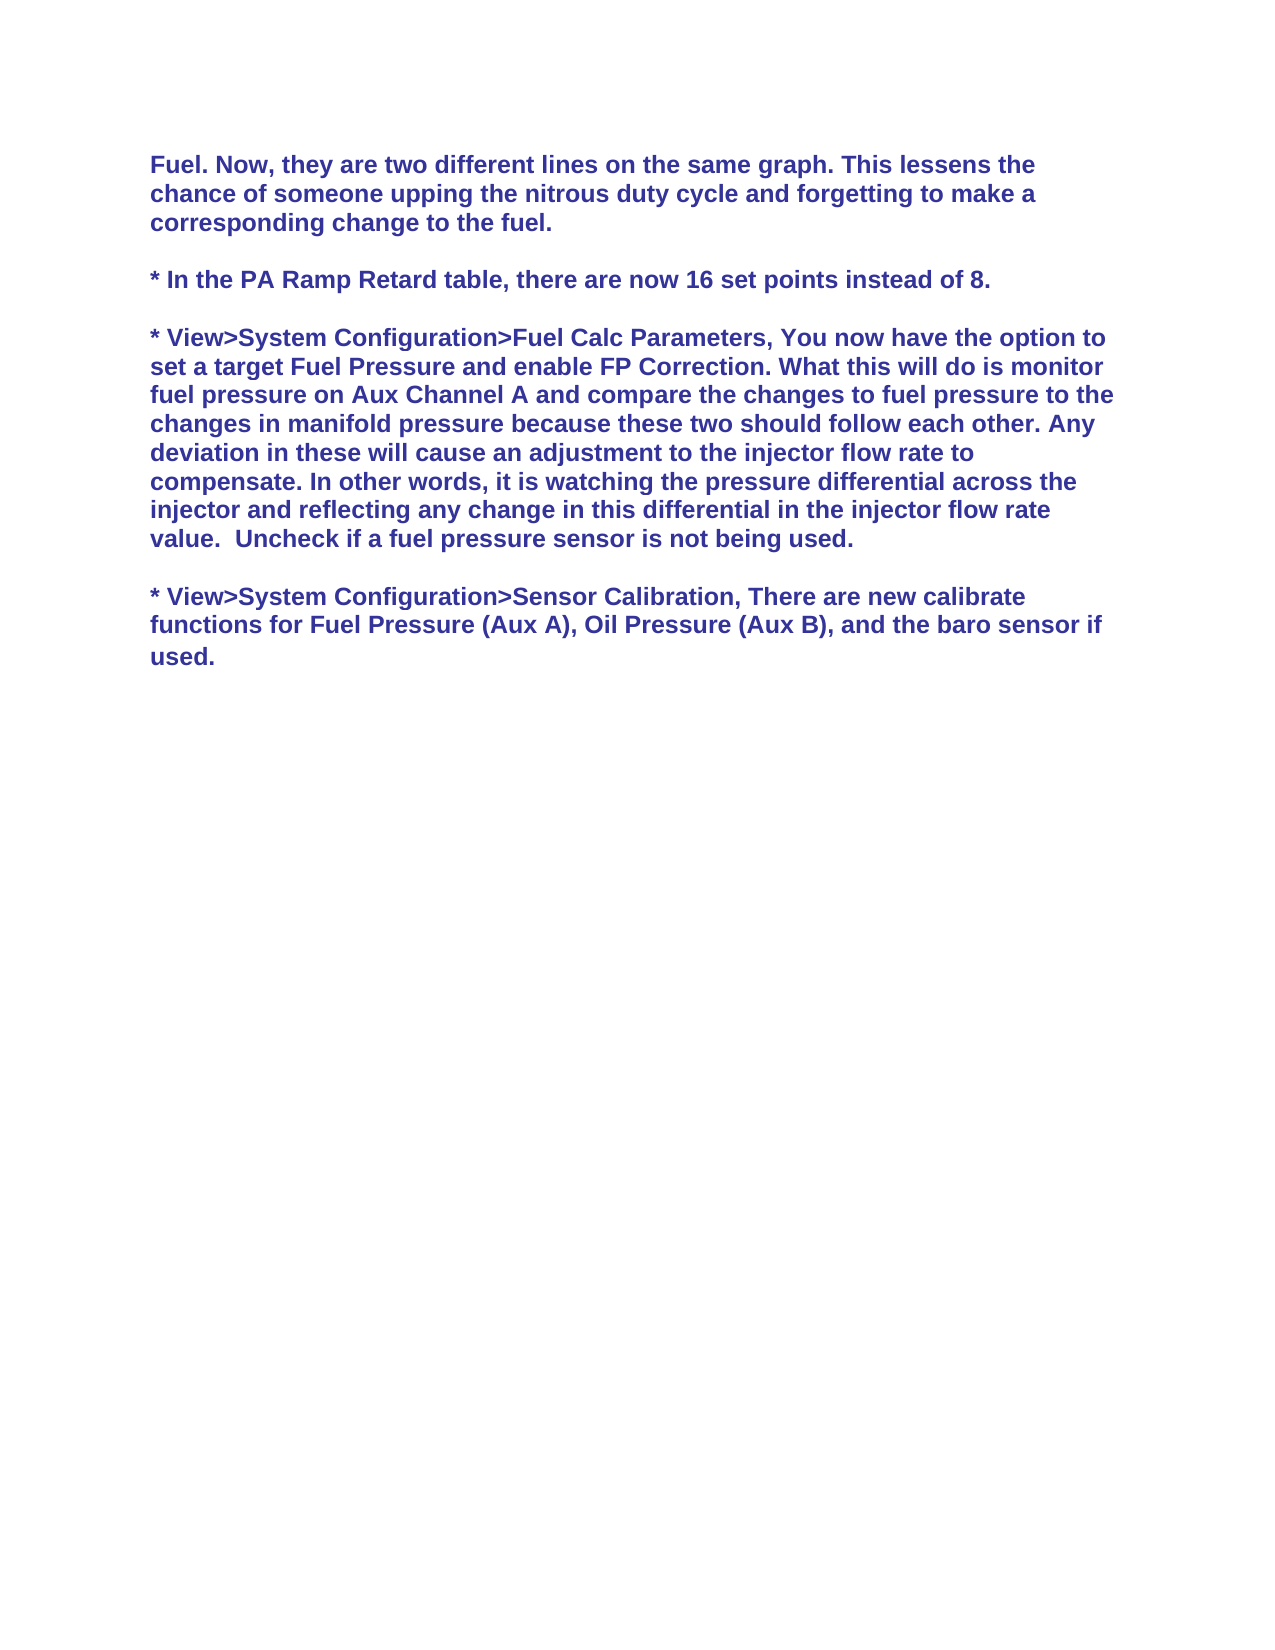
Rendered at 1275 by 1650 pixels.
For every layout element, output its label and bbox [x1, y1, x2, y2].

text [150, 150, 1125, 671]
